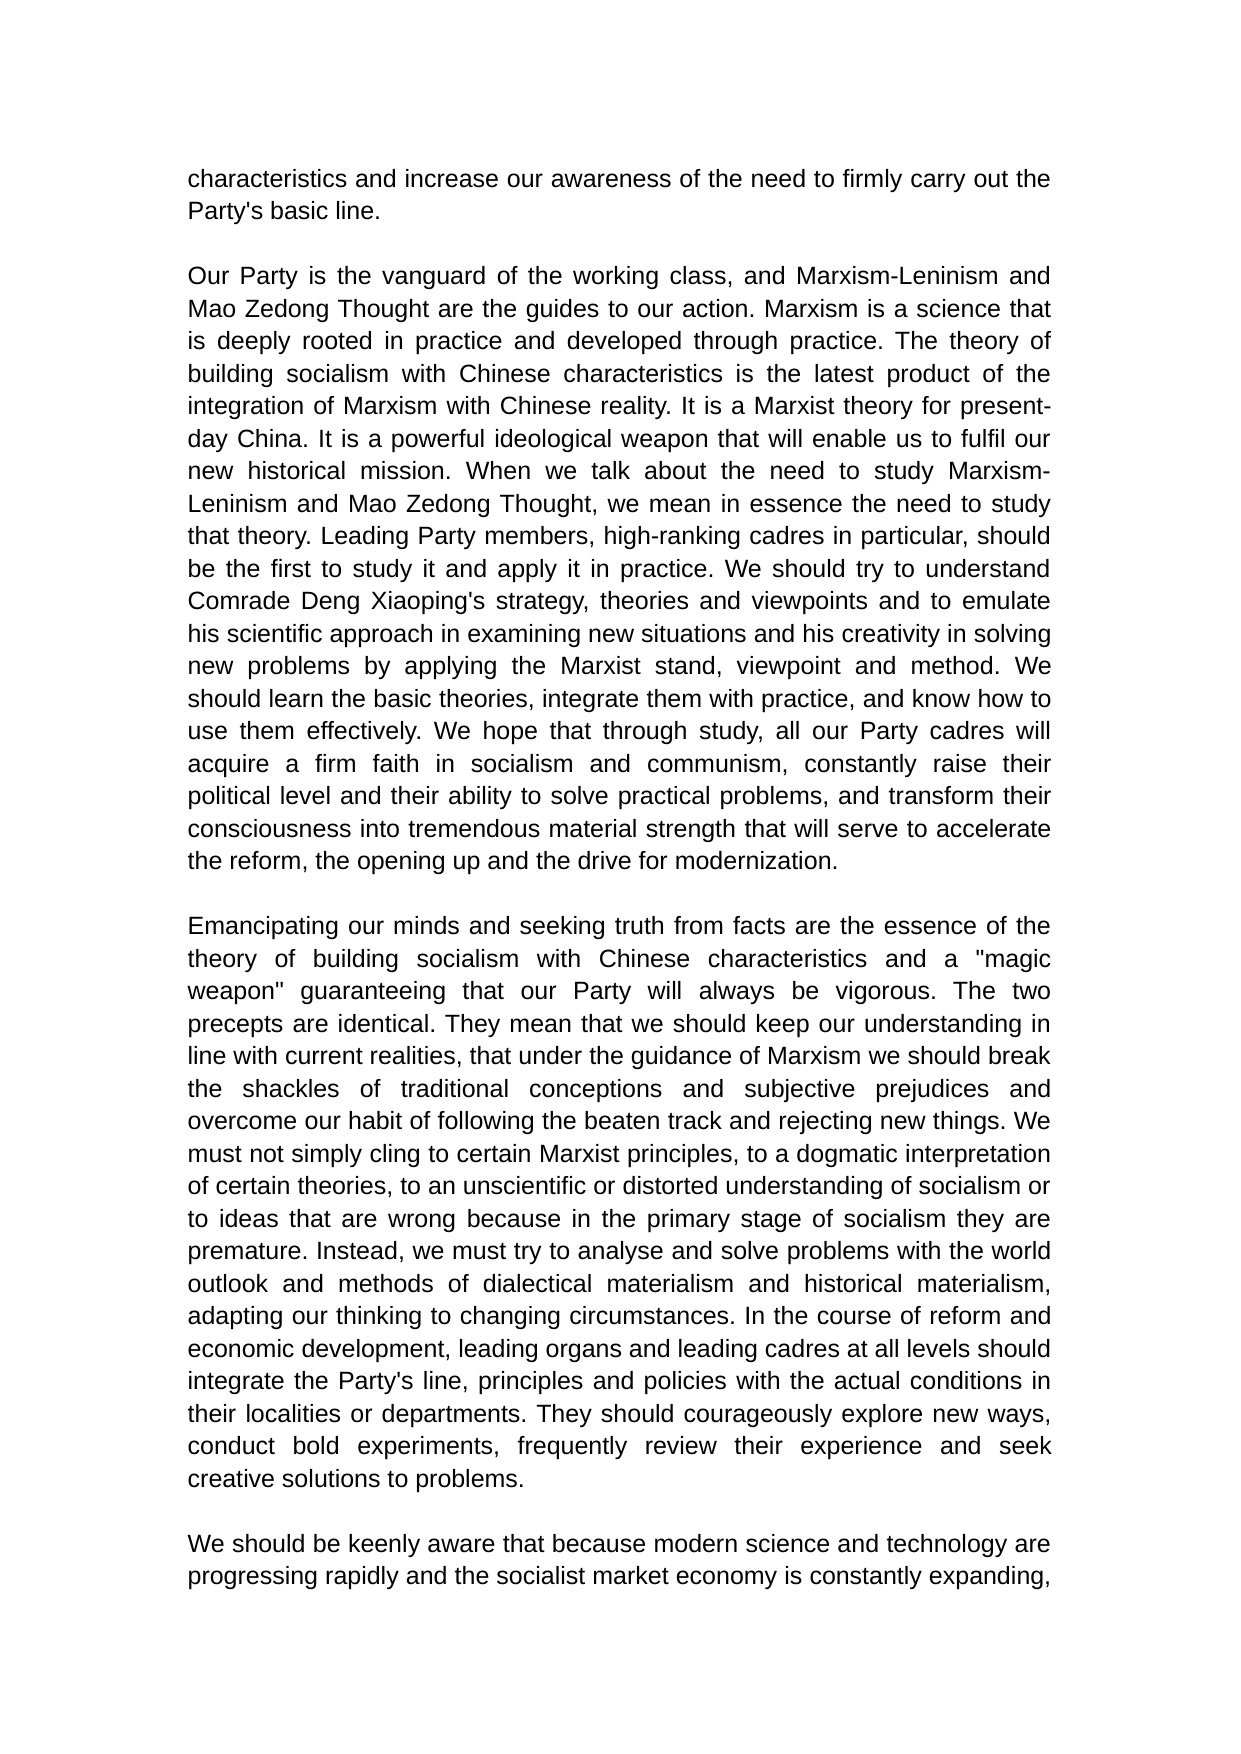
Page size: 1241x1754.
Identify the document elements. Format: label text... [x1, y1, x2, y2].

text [187, 1527, 1053, 1592]
text Our Party is the vanguard of the working class, and Marxism-Leninism and Mao Zedong Thought are the guides to our action. Marxism is a science that is deeply rooted in practice and developed through practice. The theory of building socialism with Chinese characteristics is the latest product of the integration of Marxism with Chinese reality. It is a Marxist theory for present-day China. It is a powerful ideological weapon that will enable us to fulfil our new historical mission. When we talk about the need to study Marxism-Leninism and Mao Zedong Thought, we mean in essence the need to study that theory. Leading Party members, high-ranking cadres in particular, should be the first to study it and apply it in practice. We should try to understand Comrade Deng Xiaoping's strategy, theories and viewpoints and to emulate his scientific approach in examining new situations and his creativity in solving new problems by applying the Marxist stand, viewpoint and method. We should learn the basic theories, integrate them with practice, and know how to use them effectively. We hope that through study, all our Party cadres will acquire a firm faith in socialism and communism, constantly raise their political level and their ability to solve practical problems, and transform their consciousness into tremendous material strength that will serve to accelerate the reform, the opening up and the drive for modernization. [187, 259, 1053, 877]
text Emancipating our minds and seeking truth from facts are the essence of the theory of building socialism with Chinese characteristics and a "magic weapon" guaranteeing that our Party will always be vigorous. The two precepts are identical. They mean that we should keep our understanding in line with current realities, that under the guidance of Marxism we should break the shackles of traditional conceptions and subjective prejudices and overcome our habit of following the beaten track and rejecting new things. We must not simply cling to certain Marxist principles, to a dogmatic interpretation of certain theories, to an unscientific or distorted understanding of socialism or to ideas that are wrong because in the primary stage of socialism they are premature. Instead, we must try to analyse and solve problems with the world outlook and methods of dialectical materialism and historical materialism, adapting our thinking to changing circumstances. In the course of reform and economic development, leading organs and leading cadres at all levels should integrate the Party's line, principles and policies with the actual conditions in their localities or departments. They should courageously explore new ways, conduct bold experiments, frequently review their experience and seek creative solutions to problems. [187, 909, 1053, 1494]
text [187, 162, 1053, 227]
